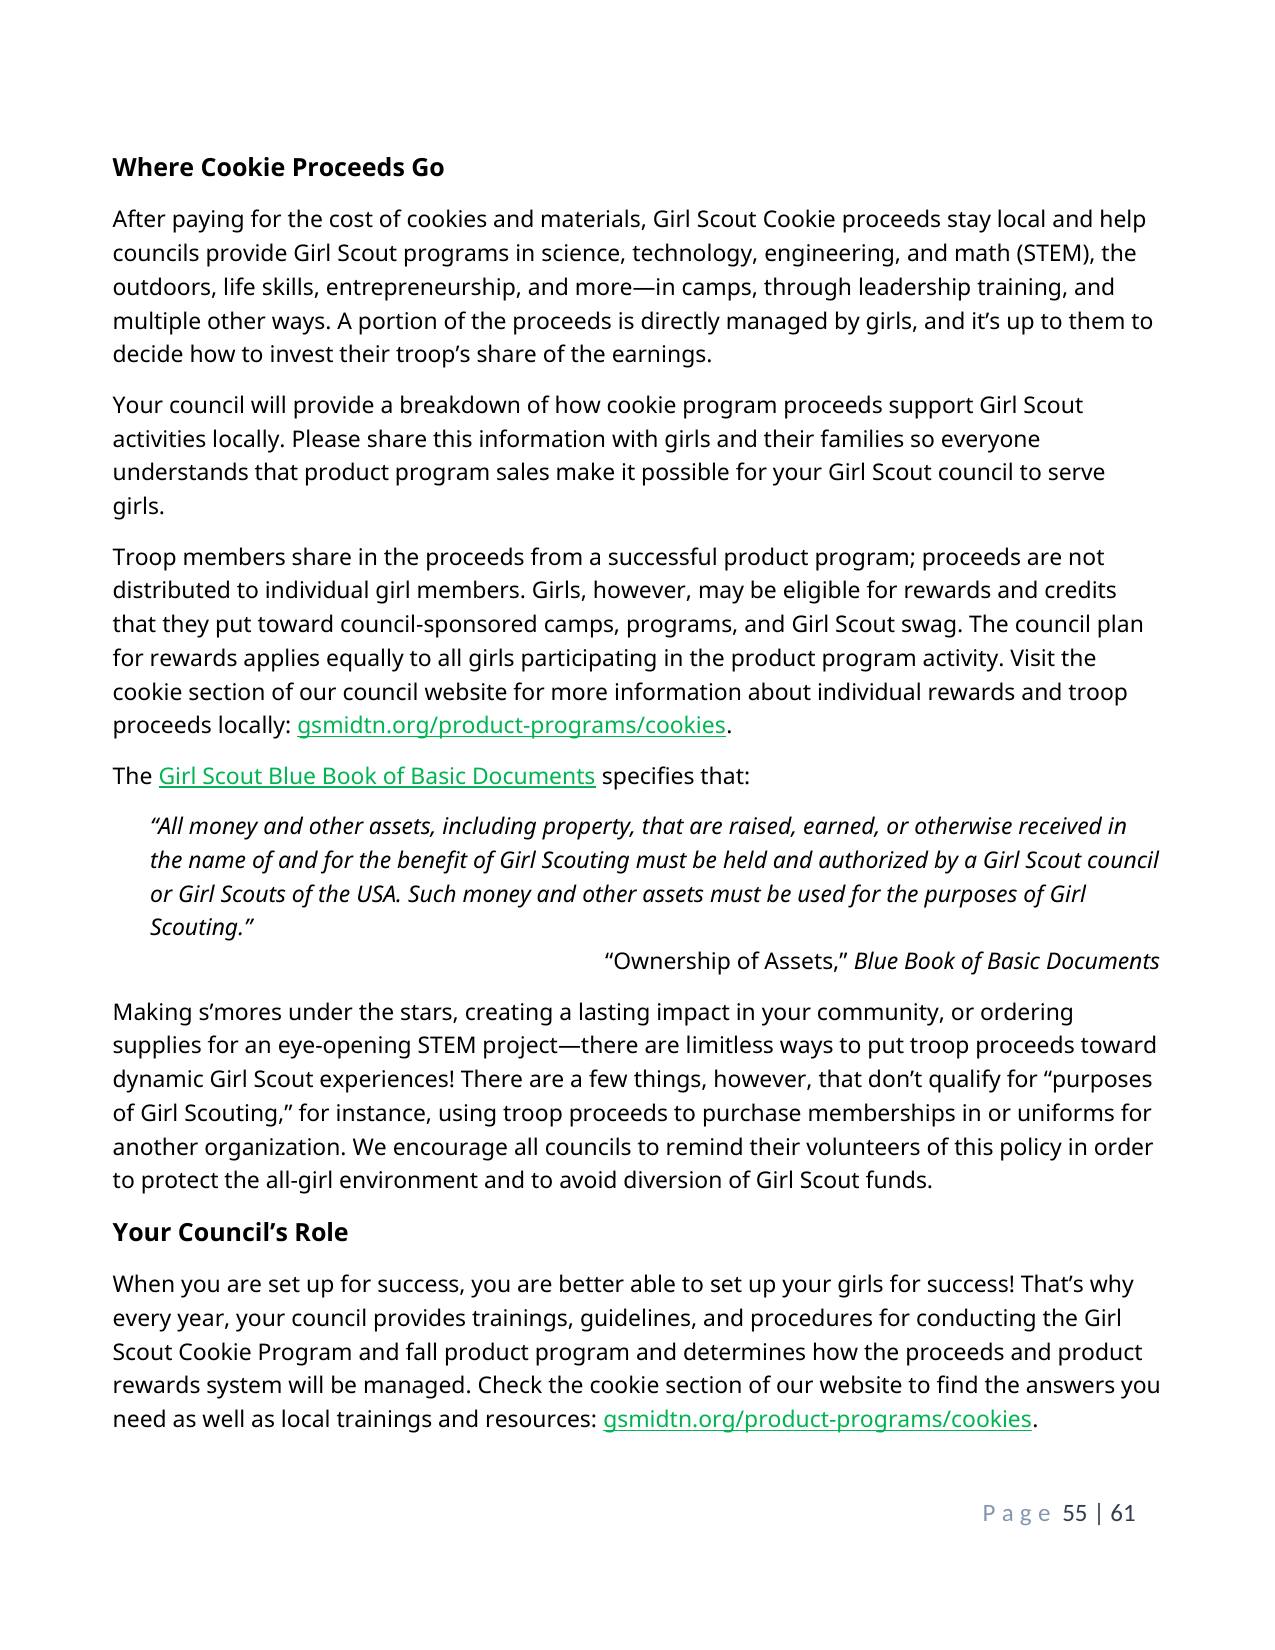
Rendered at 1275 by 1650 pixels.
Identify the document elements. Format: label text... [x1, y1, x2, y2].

subtitle Where Cookie Proceeds Go [112, 150, 1162, 184]
text After paying for the cost of cookies and materials, Girl Scout Cookie proceeds stay local and help councils provide Girl Scout programs in science, technology, engineering, and math (STEM), the outdoors, life skills, entrepreneurship, and more—in camps, through leadership training, and multiple other ways. A portion of the proceeds is directly managed by girls, and it’s up to them to decide how to invest their troop’s share of the earnings. [112, 203, 1162, 370]
text Troop members share in the proceeds from a successful product program; proceeds are not distributed to individual girl members. Girls, however, may be eligible for rewards and credits that they put toward council-sponsored camps, programs, and Girl Scout swag. The council plan for rewards applies equally to all girls participating in the product program activity. Visit the cookie section of our council website for more information about individual rewards and troop proceeds locally: gsmidtn.org/product-programs/cookies. [112, 541, 1162, 741]
text Your council will provide a breakdown of how cookie program proceeds support Girl Scout activities locally. Please share this information with girls and their families so everyone understands that product program sales make it possible for your Girl Scout council to serve girls. [112, 389, 1162, 521]
text Making s’mores under the stars, creating a lasting impact in your community, or ordering supplies for an eye-opening STEM project—there are limitless ways to put troop proceeds toward dynamic Girl Scout experiences! There are a few things, however, that don’t qualify for “purposes of Girl Scouting,” for instance, using troop proceeds to purchase memberships in or uniforms for another organization. We encourage all councils to remind their volunteers of this policy in order to protect the all-girl environment and to avoid diversion of Girl Scout funds. [112, 996, 1162, 1196]
text “All money and other assets, including property, that are raised, earned, or otherwise received in the name of and for the benefit of Girl Scouting must be held and authorized by a Girl Scout council or Girl Scouts of the USA. Such money and other assets must be used for the purposes of Girl Scouting.” [150, 810, 1162, 943]
text When you are set up for success, you are better able to set up your girls for success! That’s why every year, your council provides trainings, guidelines, and procedures for conducting the Girl Scout Cookie Program and fall product program and determines how the proceeds and product rewards system will be managed. Check the cookie section of our website to find the answers you need as well as local trainings and resources: gsmidtn.org/product-programs/cookies. [112, 1268, 1162, 1434]
text The Girl Scout Blue Book of Basic Documents specifies that: [112, 760, 1162, 791]
text “Ownership of Assets,” Blue Book of Basic Documents [150, 945, 1162, 976]
subtitle Your Council’s Role [112, 1215, 1162, 1249]
